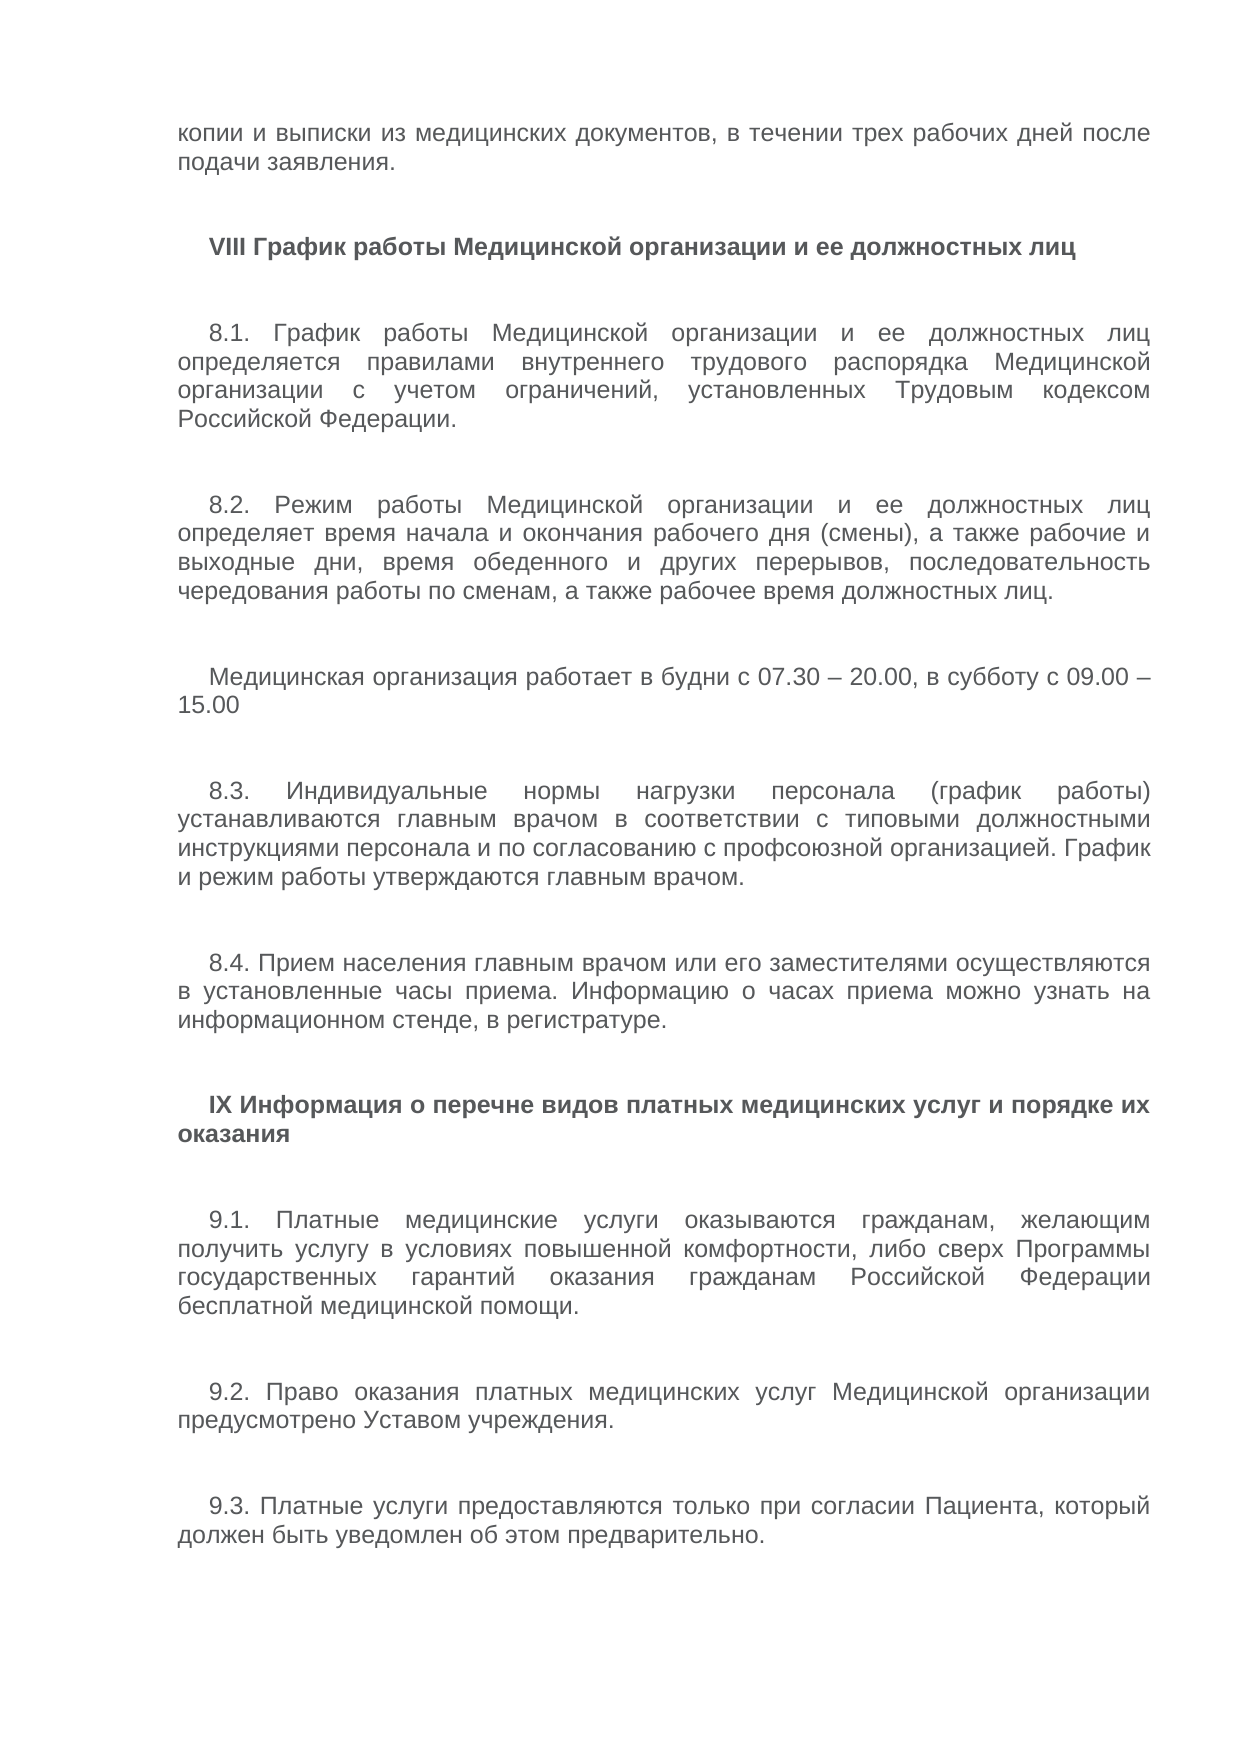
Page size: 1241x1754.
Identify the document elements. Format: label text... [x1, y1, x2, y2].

text 8.2. Режим работы Медицинской организации и ее должностных лиц определяет время начала и окончания рабочего дня (смены), а также рабочие и выходные дни, время обеденного и других перерывов, последовательность чередования работы по сменам, а также рабочее время должностных лиц. [177, 490, 1152, 605]
text 8.1. График работы Медицинской организации и ее должностных лиц определяется правилами внутреннего трудового распорядка Медицинской организации с учетом ограничений, установленных Трудовым кодексом Российской Федерации. [177, 318, 1152, 433]
text Медицинская организация работает в будни с 07.30 – 20.00, в субботу с 09.00 – 15.00 [177, 661, 1152, 719]
text VIII График работы Медицинской организации и ее должностных лиц [177, 232, 1152, 261]
text IX Информация о перечне видов платных медицинских услуг и порядке их оказания [177, 1091, 1152, 1148]
text 9.2. Право оказания платных медицинских услуг Медицинской организации предусмотрено Уставом учреждения. [177, 1377, 1152, 1434]
text 9.3. Платные услуги предоставляются только при согласии Пациента, который должен быть уведомлен об этом предварительно. [177, 1491, 1152, 1548]
text 9.1. Платные медицинские услуги оказываются гражданам, желающим получить услугу в условиях повышенной комфортности, либо сверх Программы государственных гарантий оказания гражданам Российской Федерации бесплатной медицинской помощи. [177, 1205, 1152, 1320]
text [177, 118, 1152, 176]
text 8.4. Прием населения главным врачом или его заместителями осуществляются в установленные часы приема. Информацию о часах приема можно узнать на информационном стенде, в регистратуре. [177, 947, 1152, 1034]
text 8.3. Индивидуальные нормы нагрузки персонала (график работы) устанавливаются главным врачом в соответствии с типовыми должностными инструкциями персонала и по согласованию с профсоюзной организацией. График и режим работы утверждаются главным врачом. [177, 776, 1152, 891]
